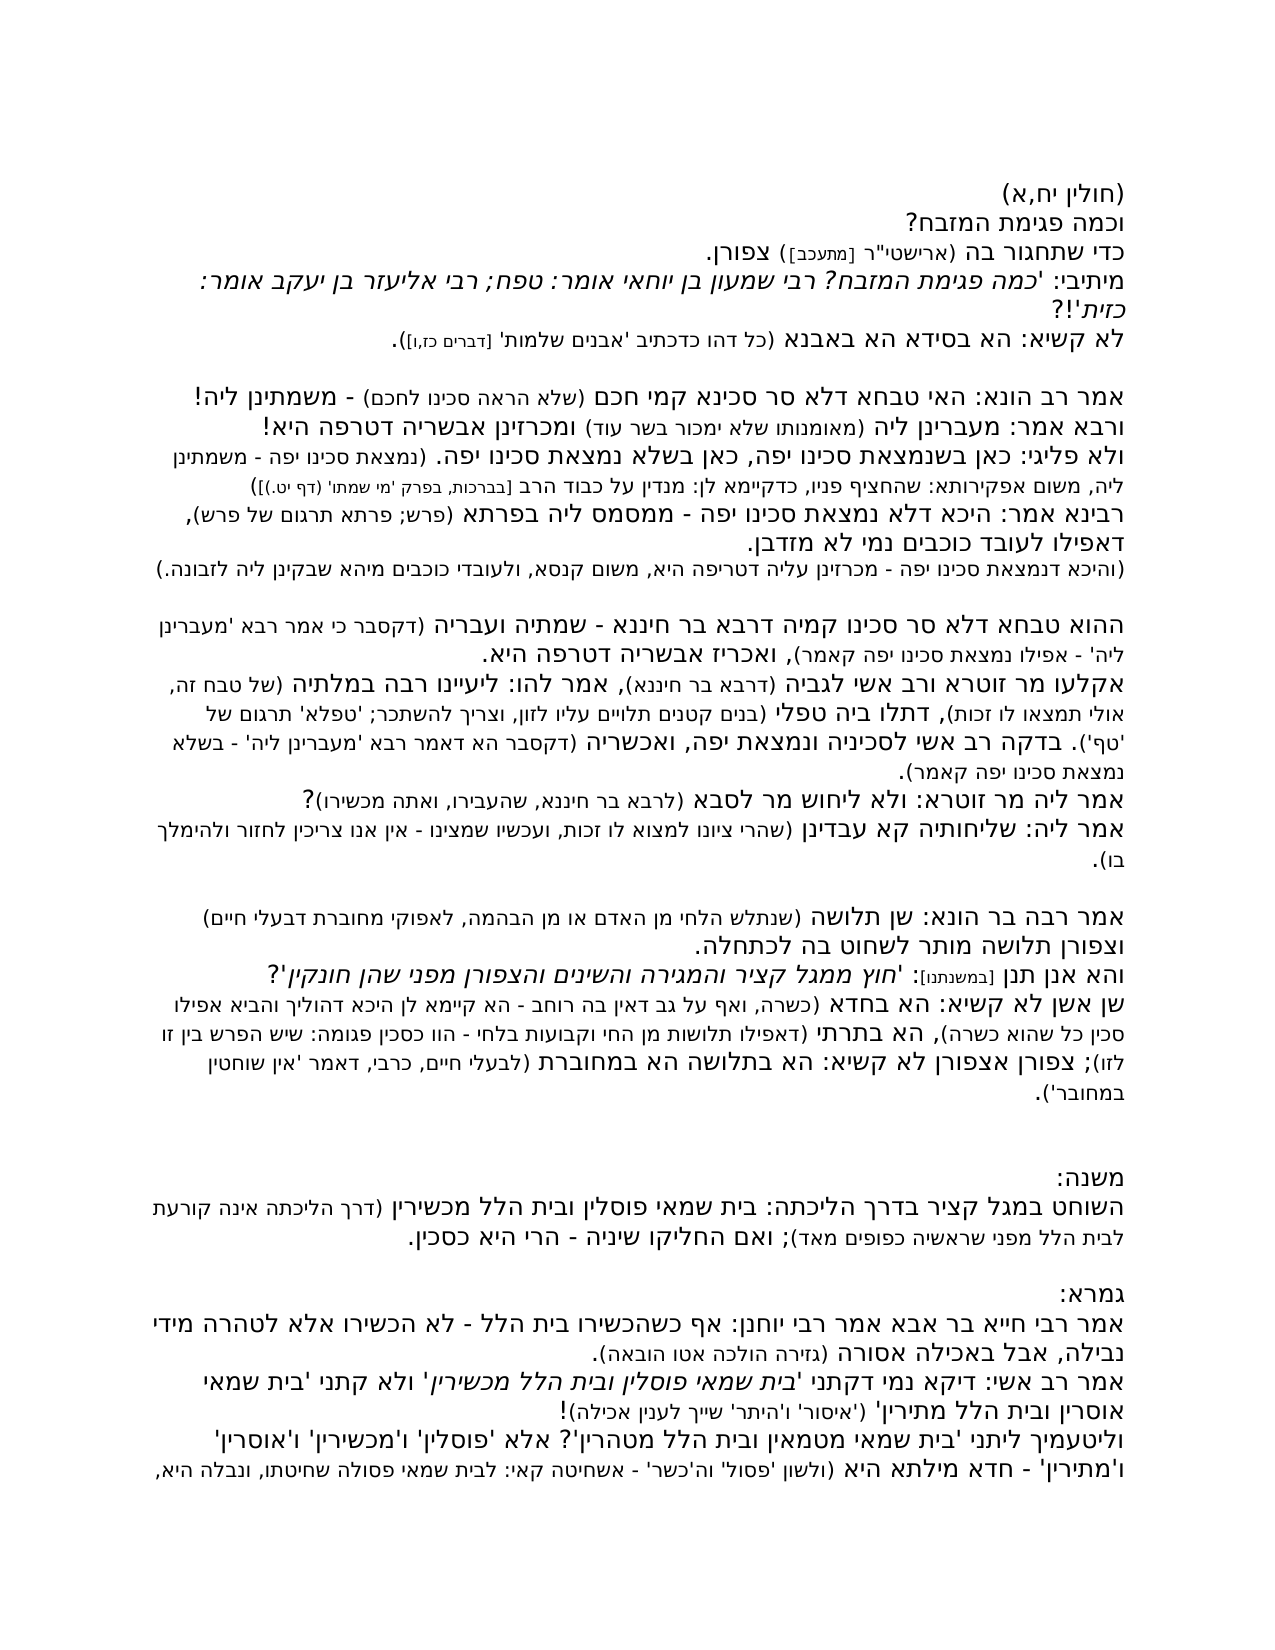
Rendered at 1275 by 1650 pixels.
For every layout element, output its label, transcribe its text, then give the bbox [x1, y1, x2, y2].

text משנה: [150, 1163, 1125, 1193]
text והא אנן תנן [במשנתנו]: 'חוץ ממגל קציר והמגירה והשינים והצפורן מפני שהן חונקין'? [150, 960, 1125, 989]
text (והיכא דנמצאת סכינו יפה - מכרזינן עליה דטריפה היא, משום קנסא, ולעובדי כוכבים מיהא שבקינן ליה לזבונה.) [150, 557, 1125, 582]
text השוחט במגל קציר בדרך הליכתה: בית שמאי פוסלין ובית הלל מכשירין (דרך הליכתה אינה קורעת לבית הלל מפני שראשיה כפופים מאד); ואם החליקו שיניה - הרי היא כסכין. [150, 1193, 1125, 1251]
text ההוא טבחא דלא סר סכינו קמיה דרבא בר חיננא - שמתיה ועבריה (דקסבר כי אמר רבא 'מעברינן ליה' - אפילו נמצאת סכינו יפה קאמר), ואכריז אבשריה דטרפה היא. [150, 611, 1125, 669]
text וכמה פגימת המזבח? [150, 208, 1125, 237]
text אמר רבי חייא בר אבא אמר רבי יוחנן: אף כשהכשירו בית הלל - לא הכשירו אלא לטהרה מידי נבילה, אבל באכילה אסורה (גזירה הולכה אטו הובאה). [150, 1309, 1125, 1367]
text אמר ליה: שליחותיה קא עבדינן (שהרי ציונו למצוא לו זכות, ועכשיו שמצינו - אין אנו צריכין לחזור ולהימלך בו). [150, 815, 1125, 873]
text ולא פליגי: כאן בשנמצאת סכינו יפה, כאן בשלא נמצאת סכינו יפה. (נמצאת סכינו יפה - משמתינן ליה, משום אפקירותא: שהחציף פניו, כדקיימא לן: מנדין על כבוד הרב [בברכות, בפרק 'מי שמתו' (דף יט.)]) [150, 441, 1125, 499]
text אקלעו מר זוטרא ורב אשי לגביה (דרבא בר חיננא), אמר להו: ליעיינו רבה במלתיה (של טבח זה, אולי תמצאו לו זכות), דתלו ביה טפלי (בנים קטנים תלויים עליו לזון, וצריך להשתכר; 'טפלא' תרגום של 'טף'). בדקה רב אשי לסכיניה ונמצאת יפה, ואכשריה (דקסבר הא דאמר רבא 'מעברינן ליה' - בשלא נמצאת סכינו יפה קאמר). [150, 669, 1125, 786]
text אמר רבה בר הונא: שן תלושה (שנתלש הלחי מן האדם או מן הבהמה, לאפוקי מחוברת דבעלי חיים) וצפורן תלושה מותר לשחוט בה לכתחלה. [150, 902, 1125, 960]
text אמר ליה מר זוטרא: ולא ליחוש מר לסבא (לרבא בר חיננא, שהעבירו, ואתה מכשירו)? [150, 786, 1125, 815]
text רבינא אמר: היכא דלא נמצאת סכינו יפה - ממסמס ליה בפרתא (פרש; פרתא תרגום של פרש), דאפילו לעובד כוכבים נמי לא מזדבן. [150, 499, 1125, 557]
text מיתיבי: 'כמה פגימת המזבח? רבי שמעון בן יוחאי אומר: טפח; רבי אליעזר בן יעקב אומר: כזית'!? [150, 266, 1125, 324]
text גמרא: [150, 1280, 1125, 1309]
text לא קשיא: הא בסידא הא באבנא (כל דהו כדכתיב 'אבנים שלמות' [דברים כז,ו]). [150, 324, 1125, 354]
text אמר רב אשי: דיקא נמי דקתני 'בית שמאי פוסלין ובית הלל מכשירין' ולא קתני 'בית שמאי אוסרין ובית הלל מתירין' ('איסור' ו'היתר' שייך לענין אכילה)! [150, 1367, 1125, 1426]
text שן אשן לא קשיא: הא בחדא (כשרה, ואף על גב דאין בה רוחב - הא קיימא לן היכא דהוליך והביא אפילו סכין כל שהוא כשרה), הא בתרתי (דאפילו תלושות מן החי וקבועות בלחי - הוו כסכין פגומה: שיש הפרש בין זו לזו); צפורן אצפורן לא קשיא: הא בתלושה הא במחוברת (לבעלי חיים, כרבי, דאמר 'אין שוחטין במחובר'). [150, 989, 1125, 1106]
text כדי שתחגור בה (ארישטי"ר [מתעכב]) צפורן. [150, 237, 1125, 266]
text אמר רב הונא: האי טבחא דלא סר סכינא קמי חכם (שלא הראה סכינו לחכם) - משמתינן ליה! [150, 382, 1125, 412]
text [150, 1426, 1125, 1484]
text (חולין יח,א) [150, 179, 1125, 208]
text ורבא אמר: מעברינן ליה (מאומנותו שלא ימכור בשר עוד) ומכרזינן אבשריה דטרפה היא! [150, 412, 1125, 441]
